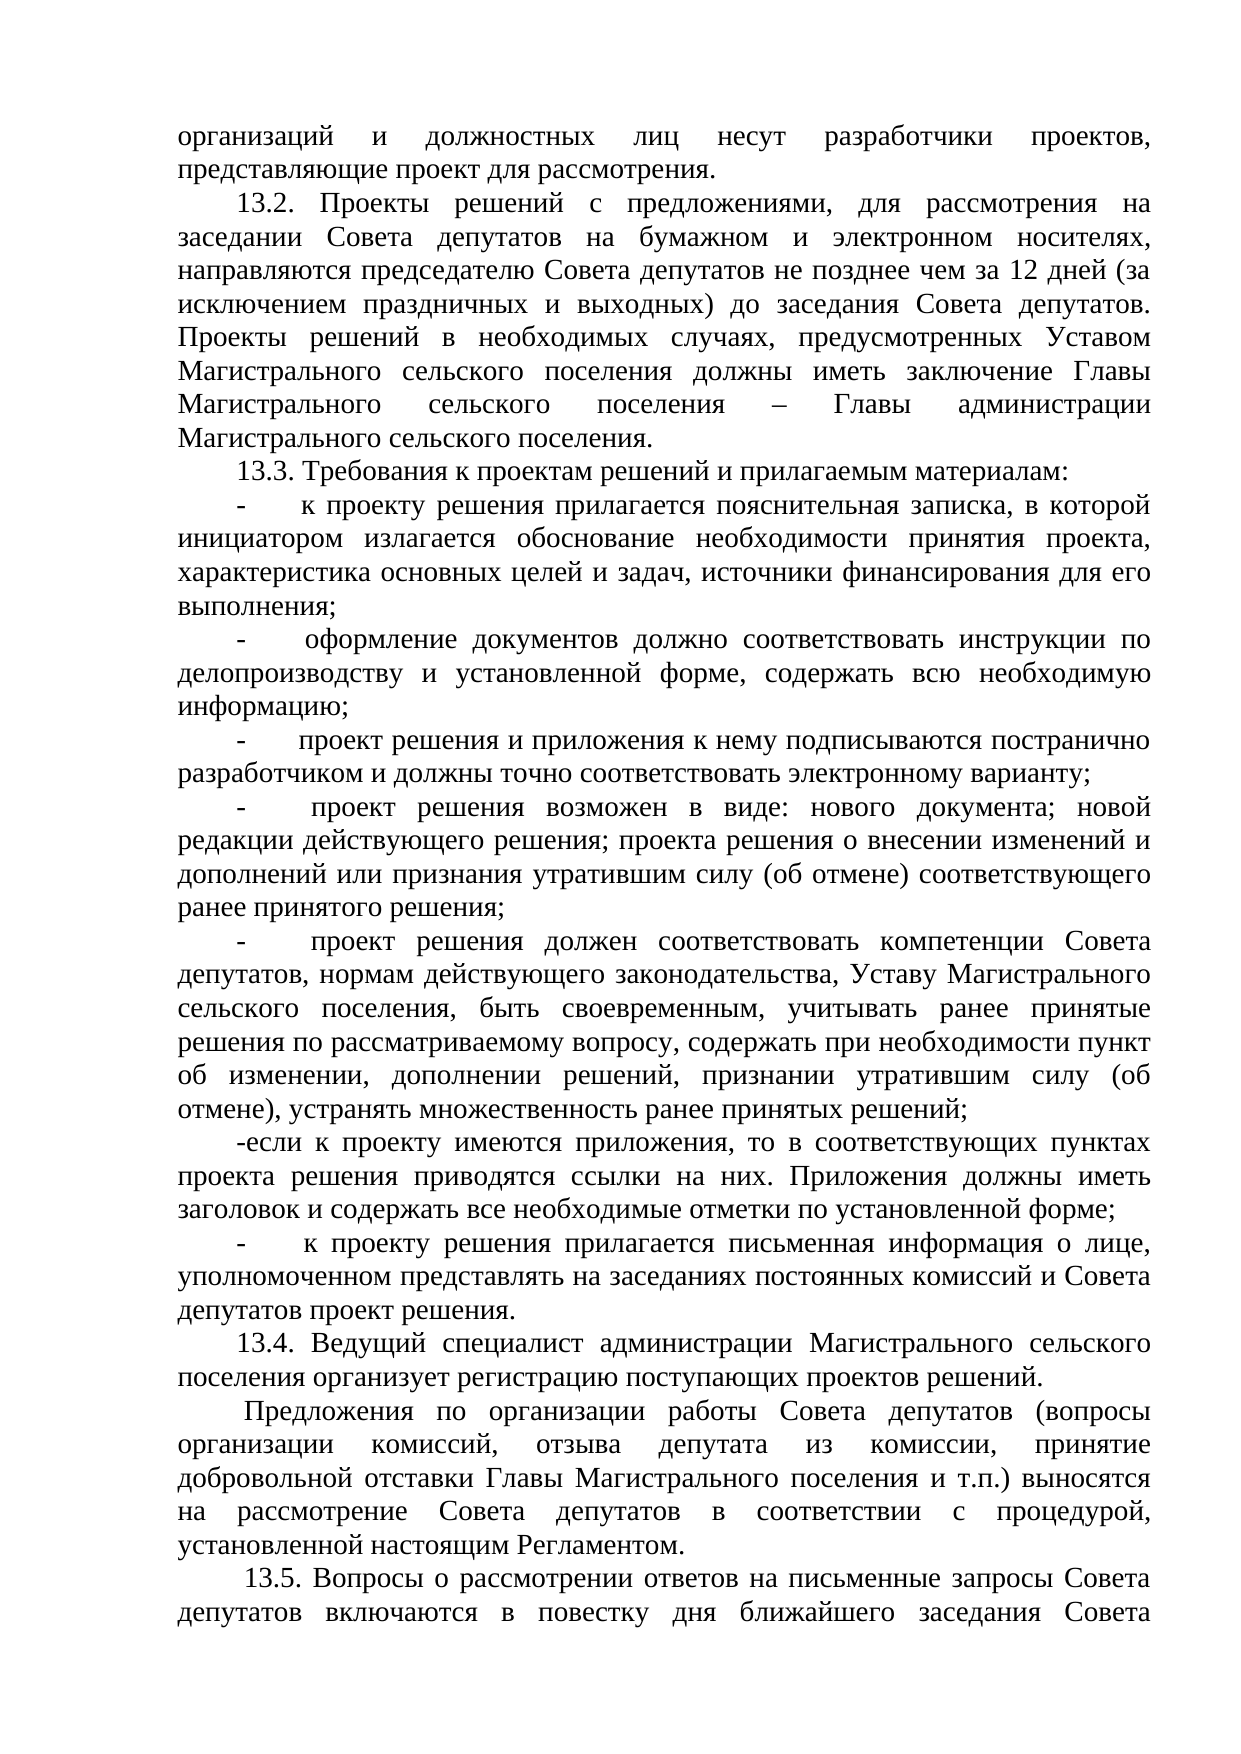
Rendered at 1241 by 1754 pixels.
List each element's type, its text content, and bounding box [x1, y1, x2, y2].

text 13.2. Проекты решений с предложениями, для рассмотрения на заседании Совета депутатов на бумажном и электронном носителях, направляются председателю Совета депутатов не позднее чем за 12 дней (за исключением праздничных и выходных) до заседания Совета депутатов. Проекты решений в необходимых случаях, предусмотренных Уставом Магистрального сельского поселения должны иметь заключение Главы Магистрального сельского поселения – Главы администрации Магистрального сельского поселения. [177, 185, 1152, 453]
text - оформление документов должно соответствовать инструкции по делопроизводству и установленной форме, содержать всю необходимую информацию; [177, 621, 1152, 722]
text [177, 1560, 1152, 1627]
text - проект решения и приложения к нему подписываются постранично разработчиком и должны точно соответствовать электронному варианту; [177, 722, 1152, 789]
text -если к проекту имеются приложения, то в соответствующих пунктах проекта решения приводятся ссылки на них. Приложения должны иметь заголовок и содержать все необходимые отметки по установленной форме; [177, 1124, 1152, 1225]
text - к проекту решения прилагается письменная информация о лице, уполномоченном представлять на заседаниях постоянных комиссий и Совета депутатов проект решения. [177, 1225, 1152, 1326]
text Предложения по организации работы Совета депутатов (вопросы организации комиссий, отзыва депутата из комиссии, принятие добровольной отставки Главы Магистрального поселения и т.п.) выносятся на рассмотрение Совета депутатов в соответствии с процедурой, установленной настоящим Регламентом. [177, 1393, 1152, 1560]
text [177, 118, 1152, 185]
text 13.4. Ведущий специалист администрации Магистрального сельского поселения организует регистрацию поступающих проектов решений. [177, 1326, 1152, 1393]
text - проект решения должен соответствовать компетенции Совета депутатов, нормам действующего законодательства, Уставу Магистрального сельского поселения, быть своевременным, учитывать ранее принятые решения по рассматриваемому вопросу, содержать при необходимости пункт об изменении, дополнении решений, признании утратившим силу (об отмене), устранять множественность ранее принятых решений; [177, 923, 1152, 1124]
text - к проекту решения прилагается пояснительная записка, в которой инициатором излагается обоснование необходимости принятия проекта, характеристика основных целей и задач, источники финансирования для его выполнения; [177, 487, 1152, 621]
text - проект решения возможен в виде: нового документа; новой редакции действующего решения; проекта решения о внесении изменений и дополнений или признания утратившим силу (об отмене) соответствующего ранее принятого решения; [177, 789, 1152, 923]
text 13.3. Требования к проектам решений и прилагаемым материалам: [177, 453, 1152, 487]
